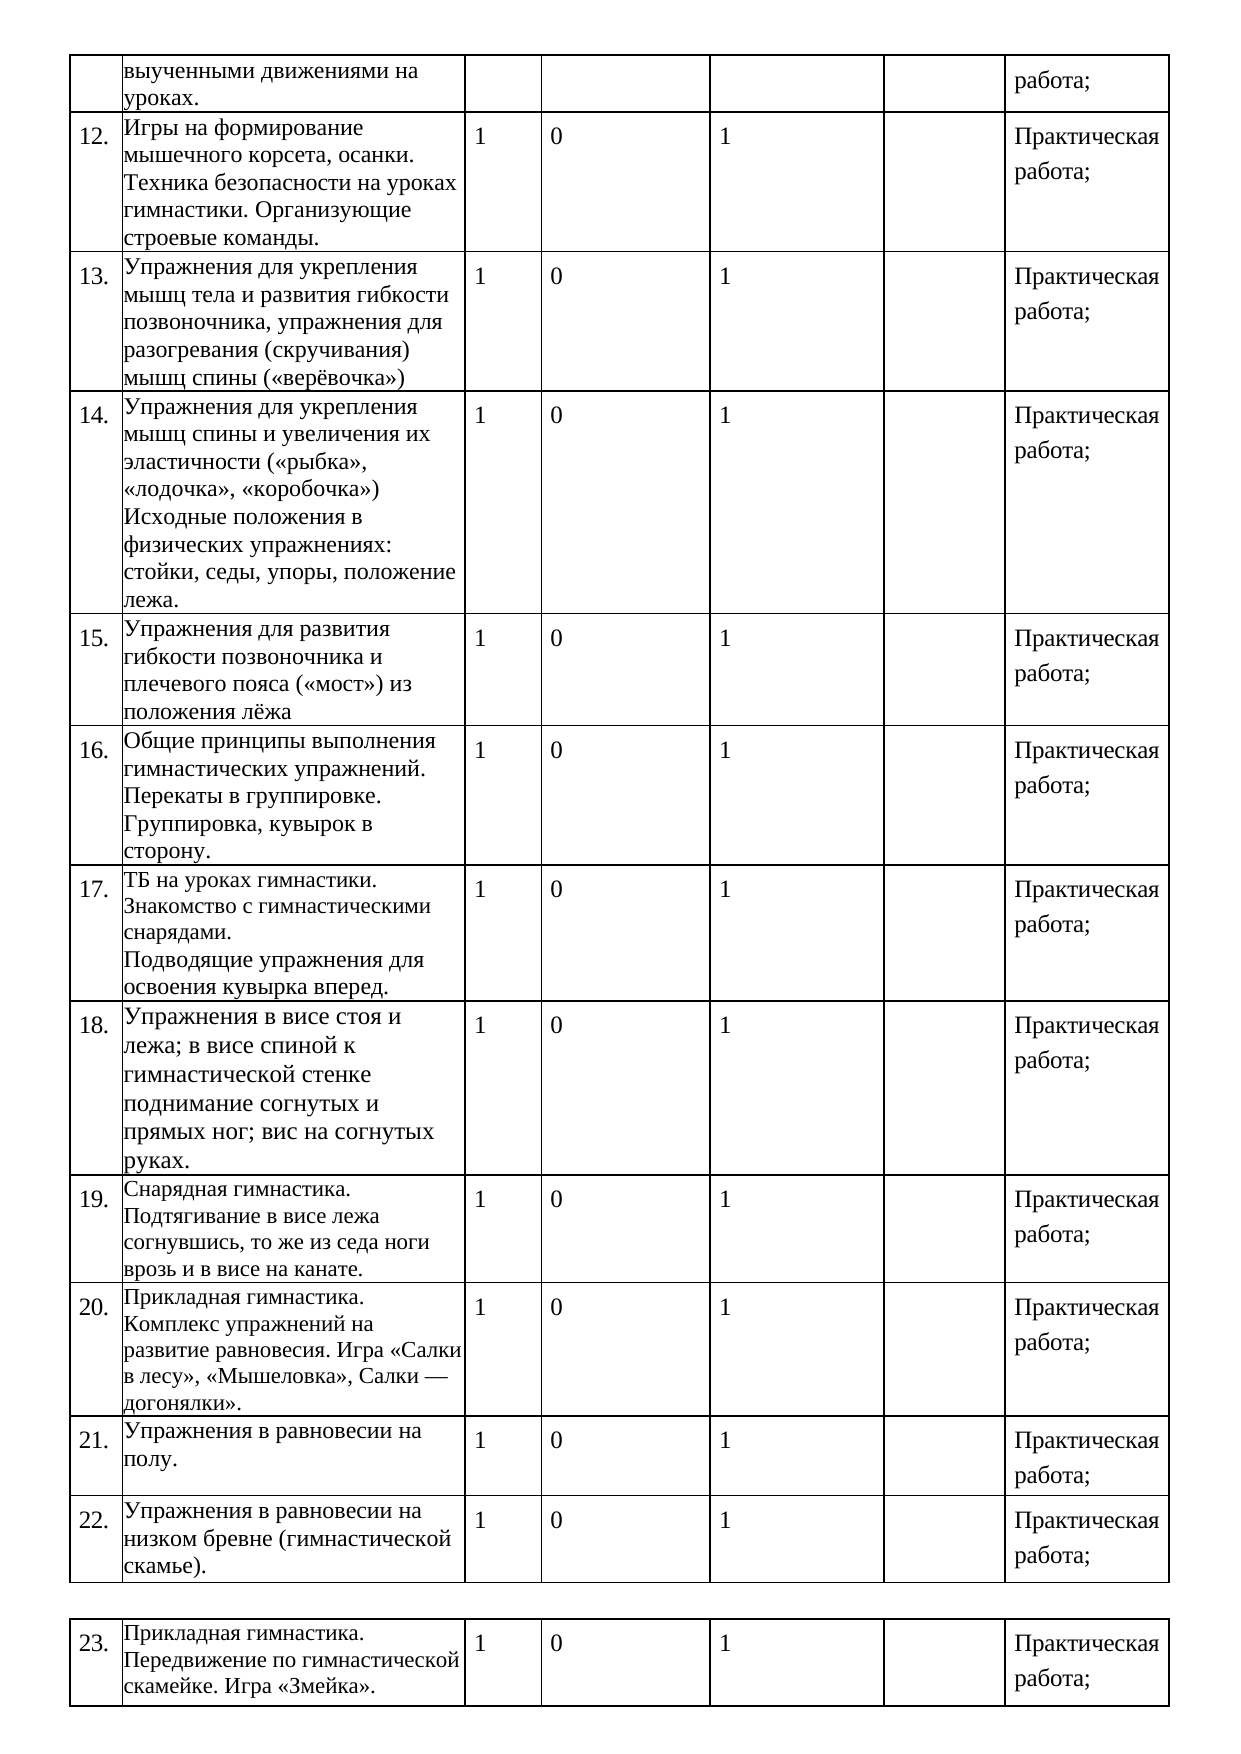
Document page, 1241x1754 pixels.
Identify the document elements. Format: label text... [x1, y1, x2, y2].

table_cell 1 [711, 1417, 883, 1494]
table_cell 1 [466, 726, 541, 864]
table_cell 18. [71, 1002, 122, 1174]
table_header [1006, 56, 1168, 111]
table_cell [885, 614, 1004, 724]
table_cell [885, 866, 1004, 1000]
table_cell Практическая работа; [1006, 1002, 1168, 1174]
table_cell 1 [466, 1002, 541, 1174]
table_cell 21. [71, 1417, 122, 1494]
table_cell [1006, 1496, 1168, 1582]
table_cell [885, 1496, 1004, 1582]
table_cell 0 [542, 1002, 709, 1174]
table_cell 1 [466, 1496, 541, 1582]
table_cell 1 [711, 726, 883, 864]
table_cell Упражнения в равновесии на низком бревне (гимнастической скамье). [123, 1496, 464, 1582]
table_cell Игры на формирование мышечного корсета, осанки. Техника безопасности на уроках гимнастики. Организующие строевые команды. [123, 113, 464, 251]
table_header 1 [711, 56, 883, 111]
table_cell 0 [542, 1176, 709, 1282]
table_cell Практическая работа; [1006, 1176, 1168, 1282]
table_cell 15. [71, 614, 122, 724]
table_header 0 [542, 56, 709, 111]
table_cell 0 [542, 726, 709, 864]
table_cell 0 [542, 392, 709, 612]
table_cell 1 [711, 252, 883, 390]
table_cell 1 [466, 866, 541, 1000]
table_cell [1006, 113, 1168, 251]
table_cell [885, 252, 1004, 390]
table_cell 1 [466, 1417, 541, 1494]
table_cell 20. [71, 1283, 122, 1415]
table_cell [885, 1283, 1004, 1415]
table_cell 12. [71, 113, 122, 251]
table_header [885, 56, 1004, 111]
table_cell [885, 726, 1004, 864]
table_cell 1 [711, 614, 883, 724]
table_cell Практическая работа; [1006, 1283, 1168, 1415]
table_cell Упражнения для укрепления мышц тела и развития гибкости позвоночника, упражнения для разогревания (скручивания) мышц спины («верёвочка») [123, 252, 464, 390]
table_header 11. [71, 56, 122, 111]
table_header [885, 1620, 1004, 1705]
table_cell 0 [542, 1283, 709, 1415]
table_cell 16. [71, 726, 122, 864]
table_header Практическая работа; [1006, 1620, 1168, 1705]
table_header 1 [466, 56, 541, 111]
table_cell 1 [466, 614, 541, 724]
table_cell Прикладная гимнастика. Комплекс упражнений на развитие равновесия. Игра «Салки в лесу», «Мышеловка», Салки — догонялки». [123, 1283, 464, 1415]
table_cell Практическая работа; [1006, 252, 1168, 390]
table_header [123, 56, 464, 111]
table_cell 22. [71, 1496, 122, 1582]
table_cell 1 [466, 252, 541, 390]
table_cell 1 [466, 113, 541, 251]
table_header 1 [711, 1620, 883, 1705]
table_cell 1 [711, 113, 883, 251]
table_cell 17. [71, 866, 122, 1000]
table_cell 1 [711, 1283, 883, 1415]
table_cell [885, 1176, 1004, 1282]
table_cell Снарядная гимнастика. Подтягивание в висе лежа согнувшись, то же из седа ноги врозь и в висе на канате. [123, 1176, 464, 1282]
table_cell 0 [542, 252, 709, 390]
table_cell 0 [542, 614, 709, 724]
table_cell Упражнения для развития гибкости позвоночника и плечевого пояса («мост») из положения лёжа [123, 614, 464, 724]
table_cell 1 [711, 392, 883, 612]
table_cell Упражнения для укрепления мышц спины и увеличения их эластичности («рыбка», «лодочка», «коробочка») Исходные положения в физических упражнениях: стойки, седы, упоры, положение лежа. [123, 392, 464, 612]
table_header Прикладная гимнастика. Передвижение по гимнастической скамейке. Игра «Змейка». [123, 1620, 464, 1705]
table_cell Общие принципы выполнения гимнастических упражнений. Перекаты в группировке. Группировка, кувырок в сторону. [123, 726, 464, 864]
table_cell [885, 392, 1004, 612]
table_cell 0 [542, 1417, 709, 1494]
table_cell 0 [542, 866, 709, 1000]
table_cell Практическая работа; [1006, 392, 1168, 612]
table_cell 1 [711, 1176, 883, 1282]
table_cell 1 [466, 1176, 541, 1282]
table_cell Практическая работа; [1006, 866, 1168, 1000]
table_cell 1 [711, 1496, 883, 1582]
table_cell Практическая работа; [1006, 1417, 1168, 1494]
table_cell 1 [711, 1002, 883, 1174]
table_cell Практическая работа; [1006, 726, 1168, 864]
table_cell [885, 1002, 1004, 1174]
table_cell 0 [542, 1496, 709, 1582]
table_header 0 [542, 1620, 709, 1705]
table_cell [885, 1417, 1004, 1494]
table_cell Практическая работа; [1006, 614, 1168, 724]
table_cell 19. [71, 1176, 122, 1282]
table_cell Упражнения в равновесии на полу. [123, 1417, 464, 1494]
table_header 23. [71, 1620, 122, 1705]
table_cell 13. [71, 252, 122, 390]
table_cell ТБ на уроках гимнастики. Знакомство с гимнастическими снарядами. Подводящие упражнения для освоения кувырка вперед. [123, 866, 464, 1000]
table_cell 1 [466, 1283, 541, 1415]
table_cell 0 [542, 113, 709, 251]
table_cell Упражнения в висе стоя и лежа; в висе спиной к гимнастической стенке поднимание согнутых и прямых ног; вис на согнутых руках. [123, 1002, 464, 1174]
table_cell [885, 113, 1004, 251]
table_cell 14. [71, 392, 122, 612]
table_header 1 [466, 1620, 541, 1705]
table_cell 1 [466, 392, 541, 612]
table_cell 1 [711, 866, 883, 1000]
